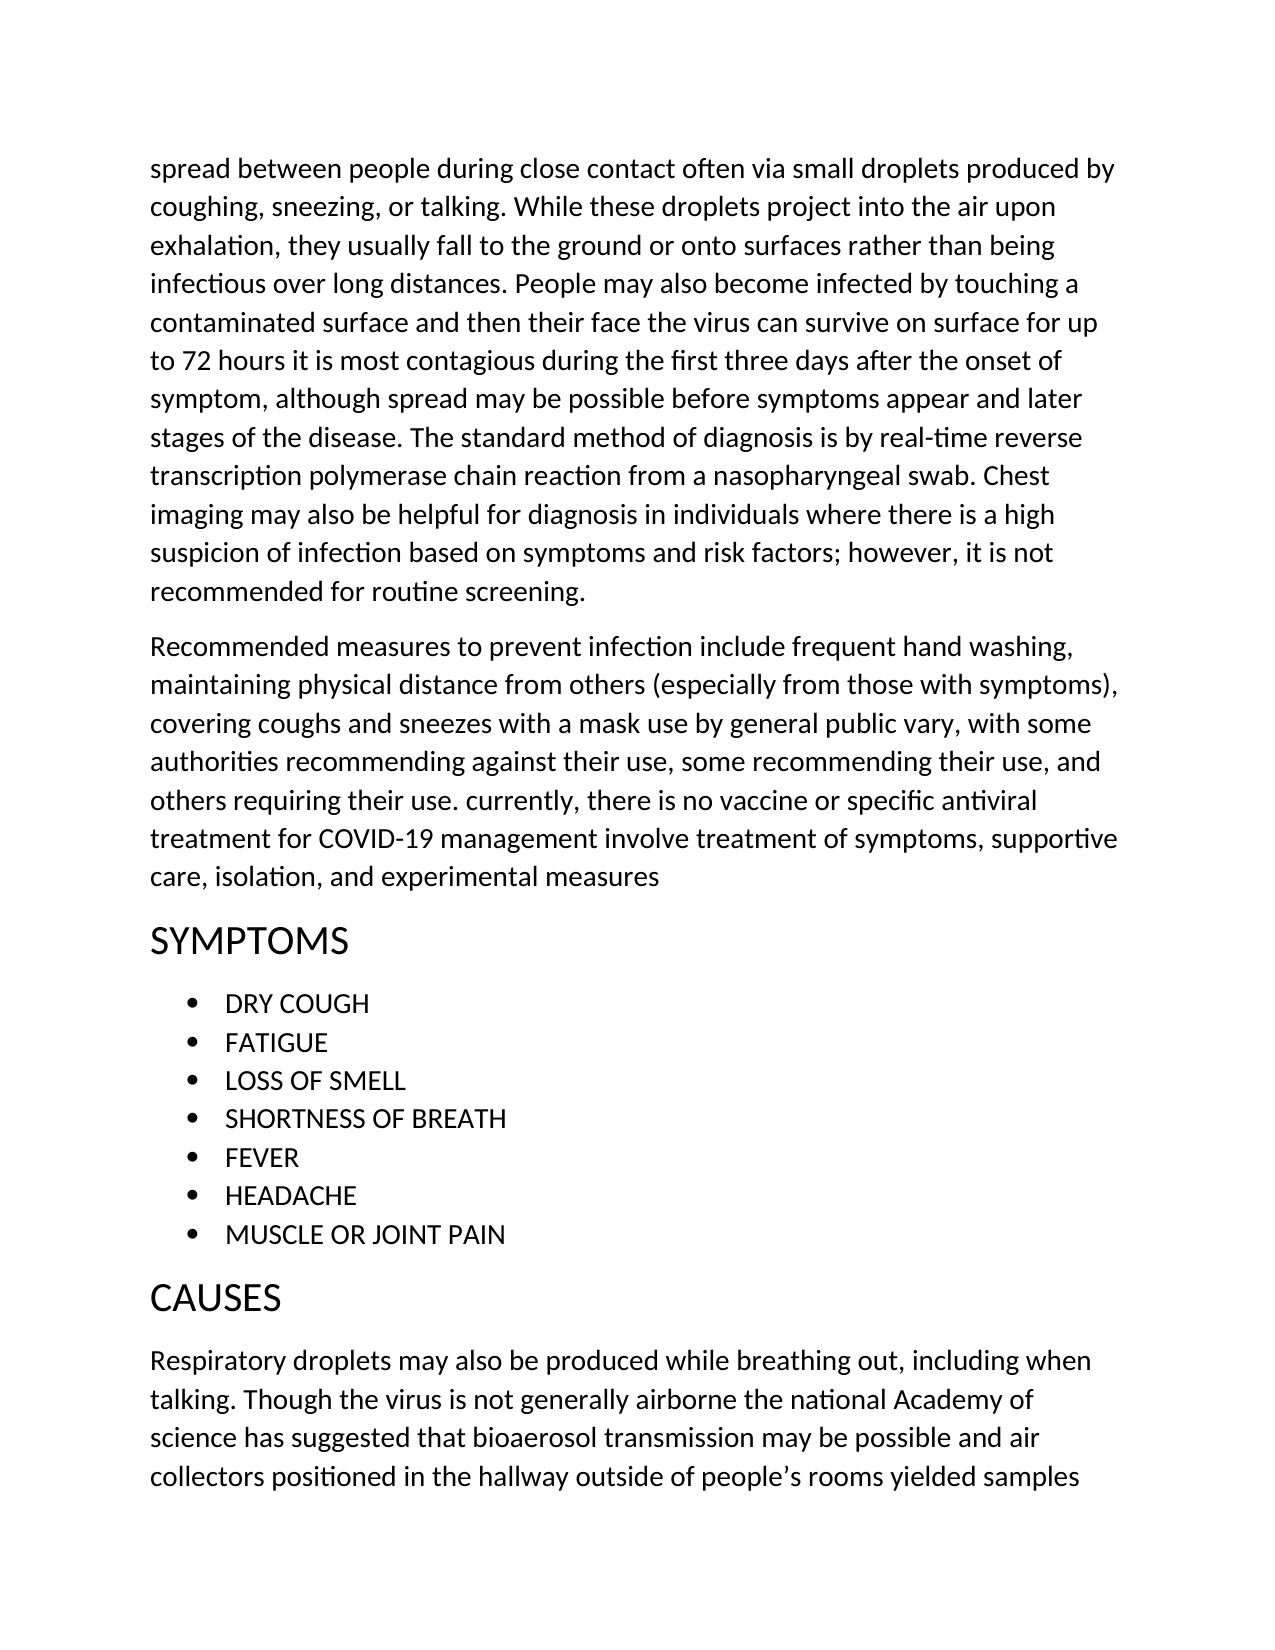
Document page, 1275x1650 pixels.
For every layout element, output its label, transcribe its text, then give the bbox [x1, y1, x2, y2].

list MUSCLE OR JOINT PAIN [187, 1216, 1125, 1251]
list DRY COUGH [187, 985, 1125, 1021]
list FEVER [187, 1139, 1125, 1174]
list LOSS OF SMELL [187, 1062, 1125, 1098]
list HEADACHE [187, 1177, 1125, 1213]
text SYMPTOMS [150, 914, 1125, 964]
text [150, 1342, 1125, 1493]
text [150, 150, 1125, 608]
list FATIGUE [187, 1024, 1125, 1059]
text CAUSES [150, 1271, 1125, 1322]
list SHORTNESS OF BREATH [187, 1101, 1125, 1136]
text Recommended measures to prevent infection include frequent hand washing, maintaining physical distance from others (especially from those with symptoms), covering coughs and sneezes with a mask use by general public vary, with some authorities recommending against their use, some recommending their use, and others requiring their use. currently, there is no vaccine or specific antiviral treatment for COVID-19 management involve treatment of symptoms, supportive care, isolation, and experimental measures [150, 628, 1125, 894]
